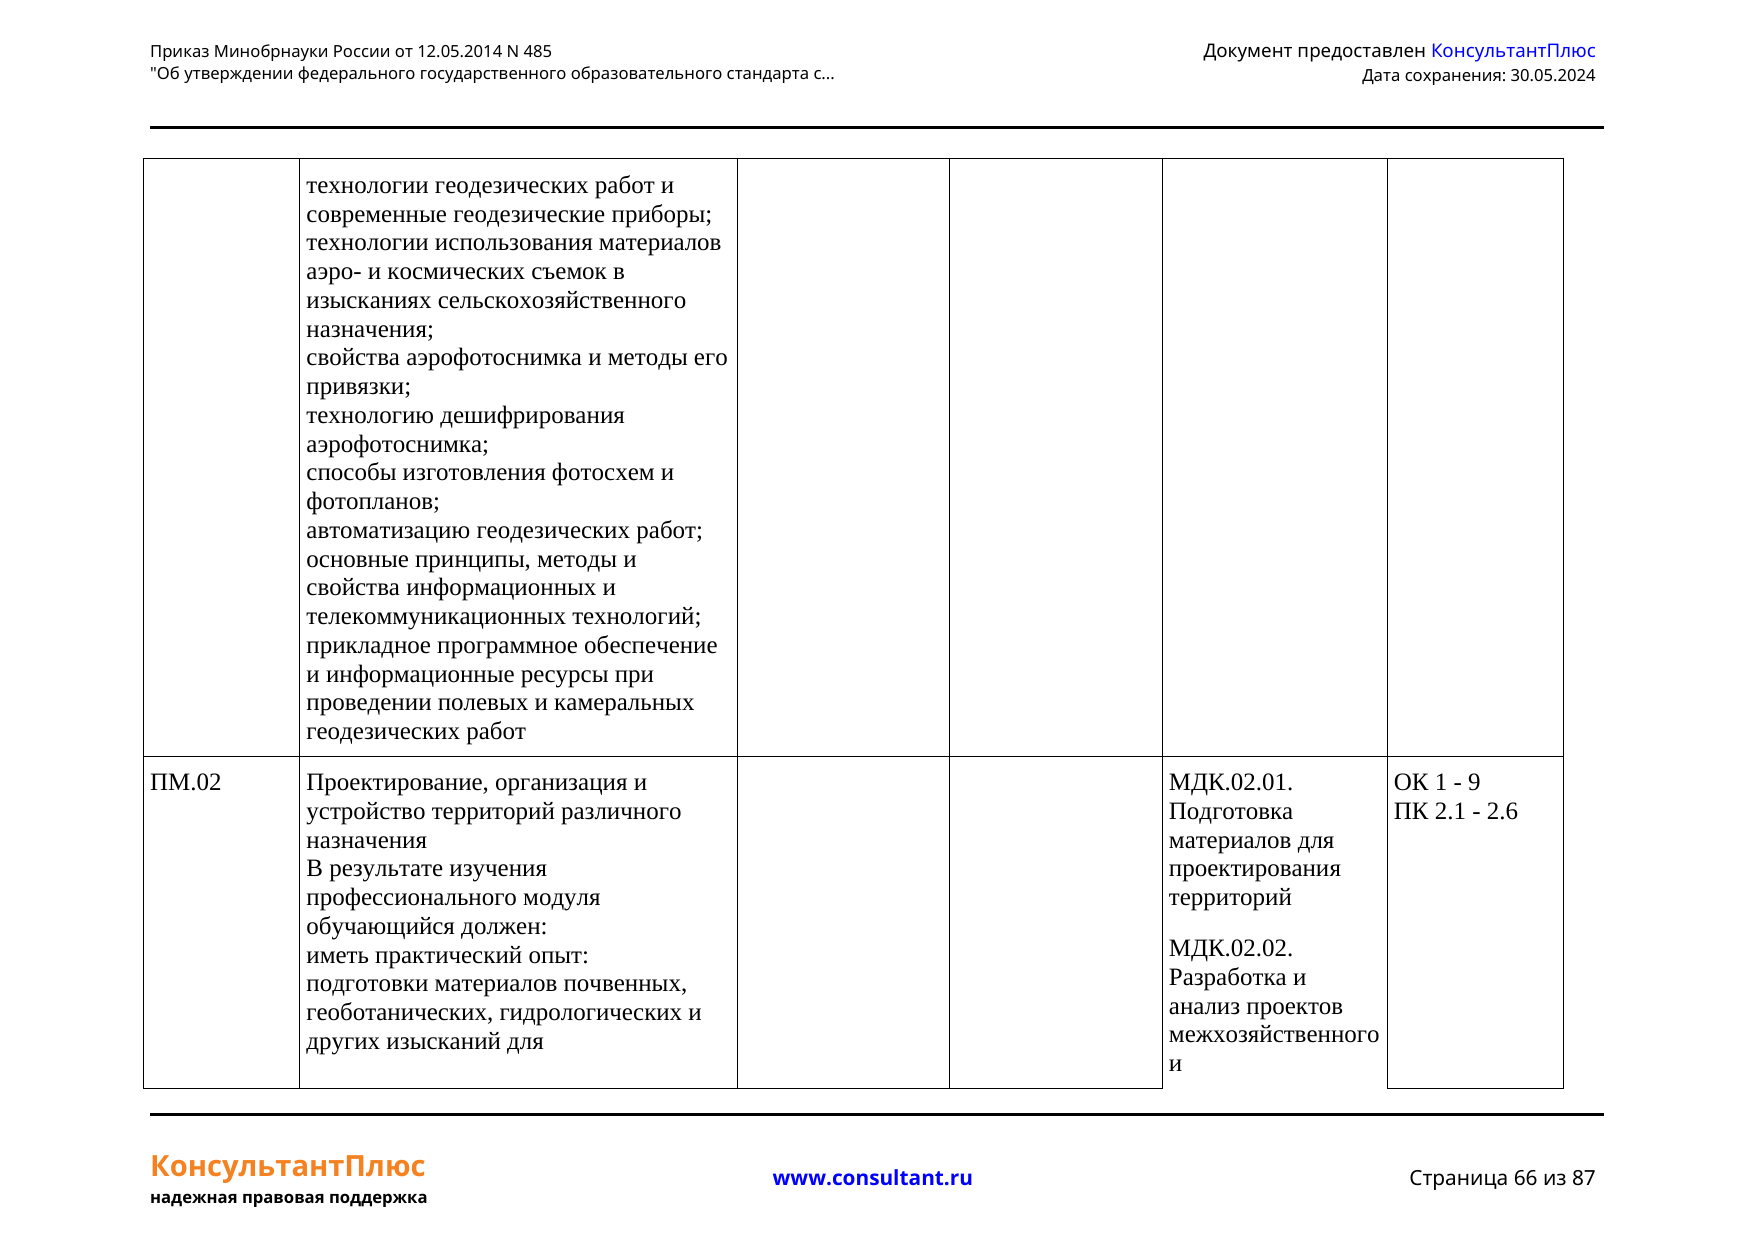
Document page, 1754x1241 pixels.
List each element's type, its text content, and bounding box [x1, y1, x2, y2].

table_cell МДК.02.01. Подготовка материалов для проектирования территорий [1163, 757, 1387, 922]
table_cell ОК 1 - 9 ПК 2.1 - 2.6 [1388, 757, 1563, 1088]
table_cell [1163, 922, 1387, 1088]
table_cell [950, 757, 1162, 1088]
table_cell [1163, 159, 1387, 756]
table_cell [738, 757, 949, 1088]
table_cell ПМ.02 [144, 757, 299, 1088]
